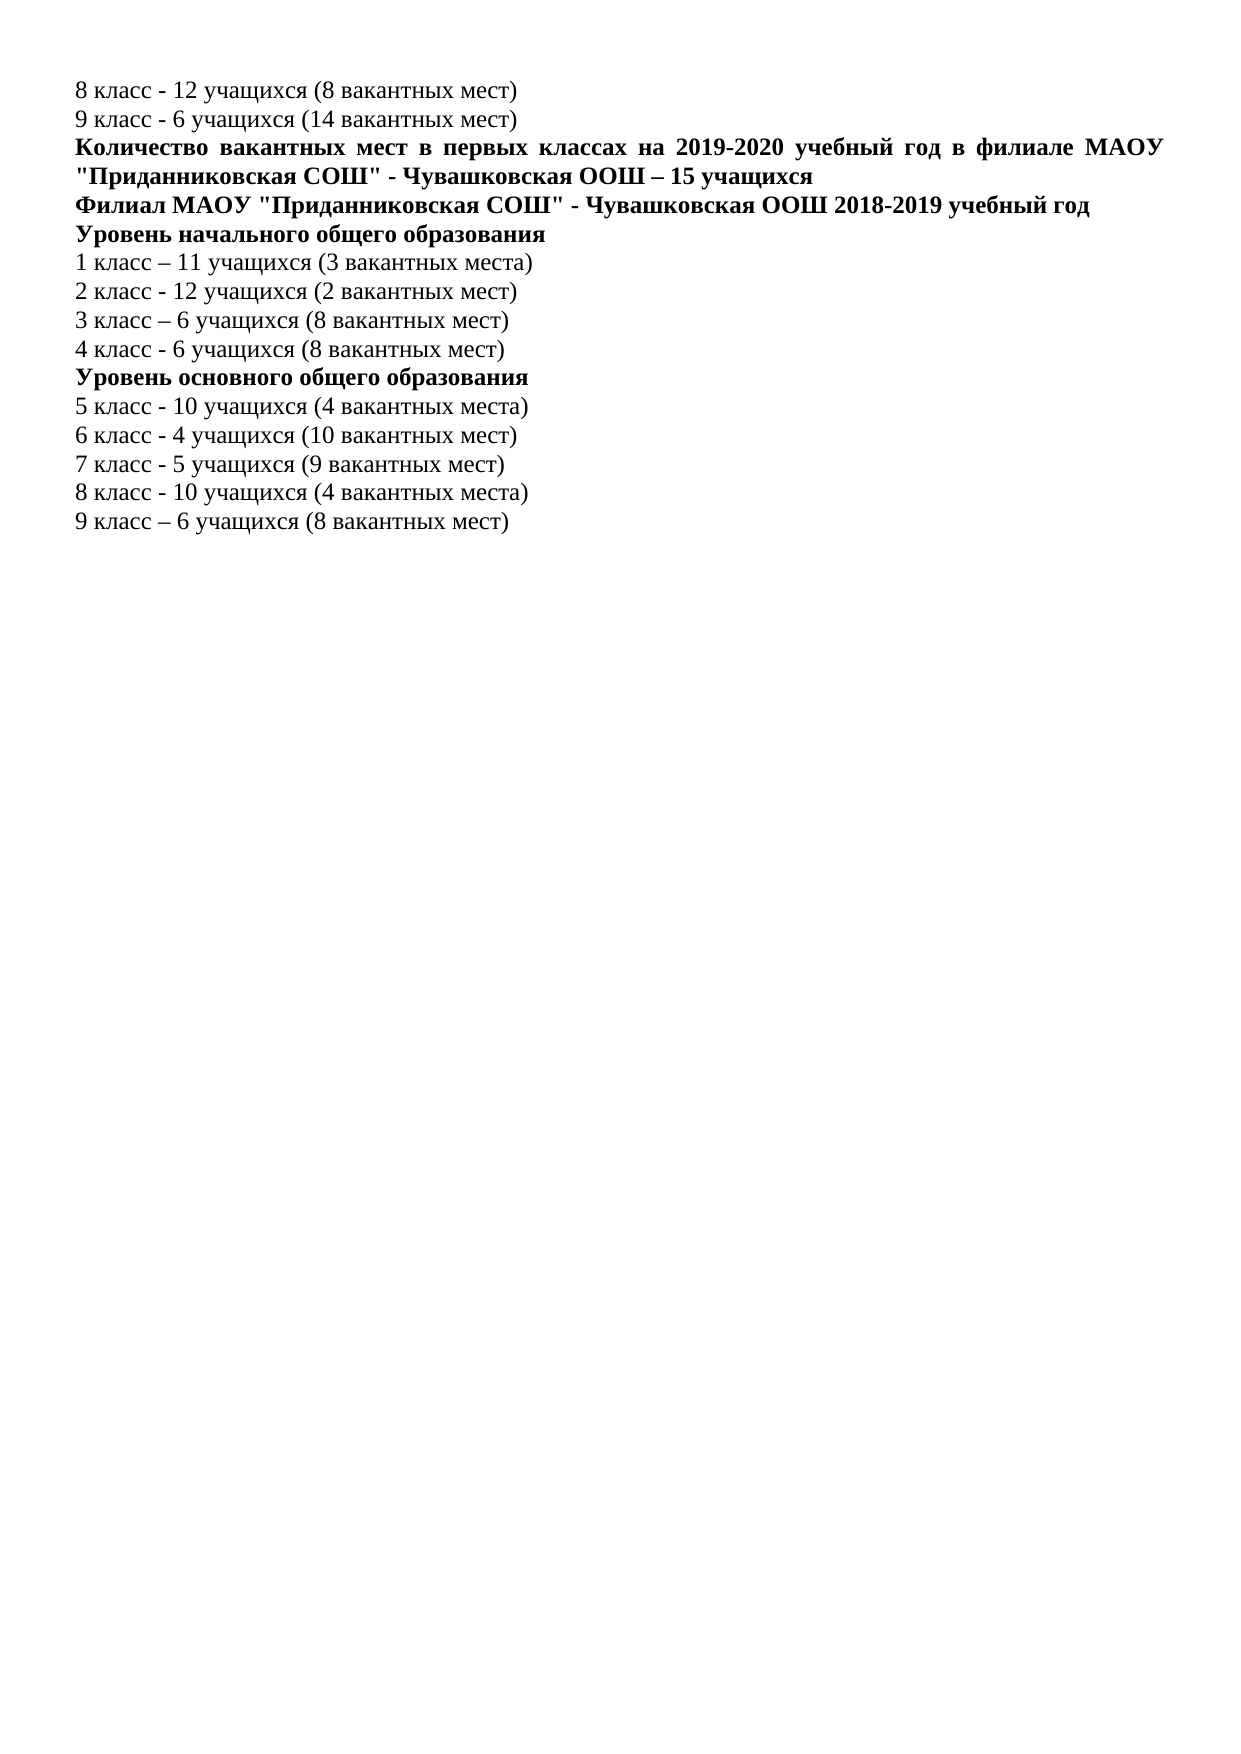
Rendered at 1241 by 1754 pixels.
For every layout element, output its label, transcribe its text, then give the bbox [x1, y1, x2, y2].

text 5 класс - 10 учащихся (4 вакантных места) [75, 391, 1165, 420]
text 4 класс - 6 учащихся (8 вакантных мест) [75, 334, 1165, 362]
text Уровень основного общего образования [75, 362, 1165, 391]
text 8 класс - 12 учащихся (8 вакантных мест) [75, 75, 1165, 104]
text 8 класс - 10 учащихся (4 вакантных места) [75, 477, 1165, 506]
text 6 класс - 4 учащихся (10 вакантных мест) [75, 420, 1165, 449]
text 9 класс – 6 учащихся (8 вакантных мест) [75, 506, 1165, 535]
text Количество вакантных мест в первых классах на 2019-2020 учебный год в филиале МАОУ "Приданниковская СОШ" - Чувашковская ООШ – 15 учащихся [75, 132, 1165, 190]
text Уровень начального общего образования [75, 219, 1165, 247]
text Филиал МАОУ "Приданниковская СОШ" - Чувашковская ООШ 2018-2019 учебный год [75, 190, 1165, 219]
text 2 класс - 12 учащихся (2 вакантных мест) [75, 276, 1165, 305]
text 9 класс - 6 учащихся (14 вакантных мест) [75, 104, 1165, 132]
text 7 класс - 5 учащихся (9 вакантных мест) [75, 449, 1165, 477]
text 1 класс – 11 учащихся (3 вакантных места) [75, 247, 1165, 276]
text 3 класс – 6 учащихся (8 вакантных мест) [75, 305, 1165, 334]
